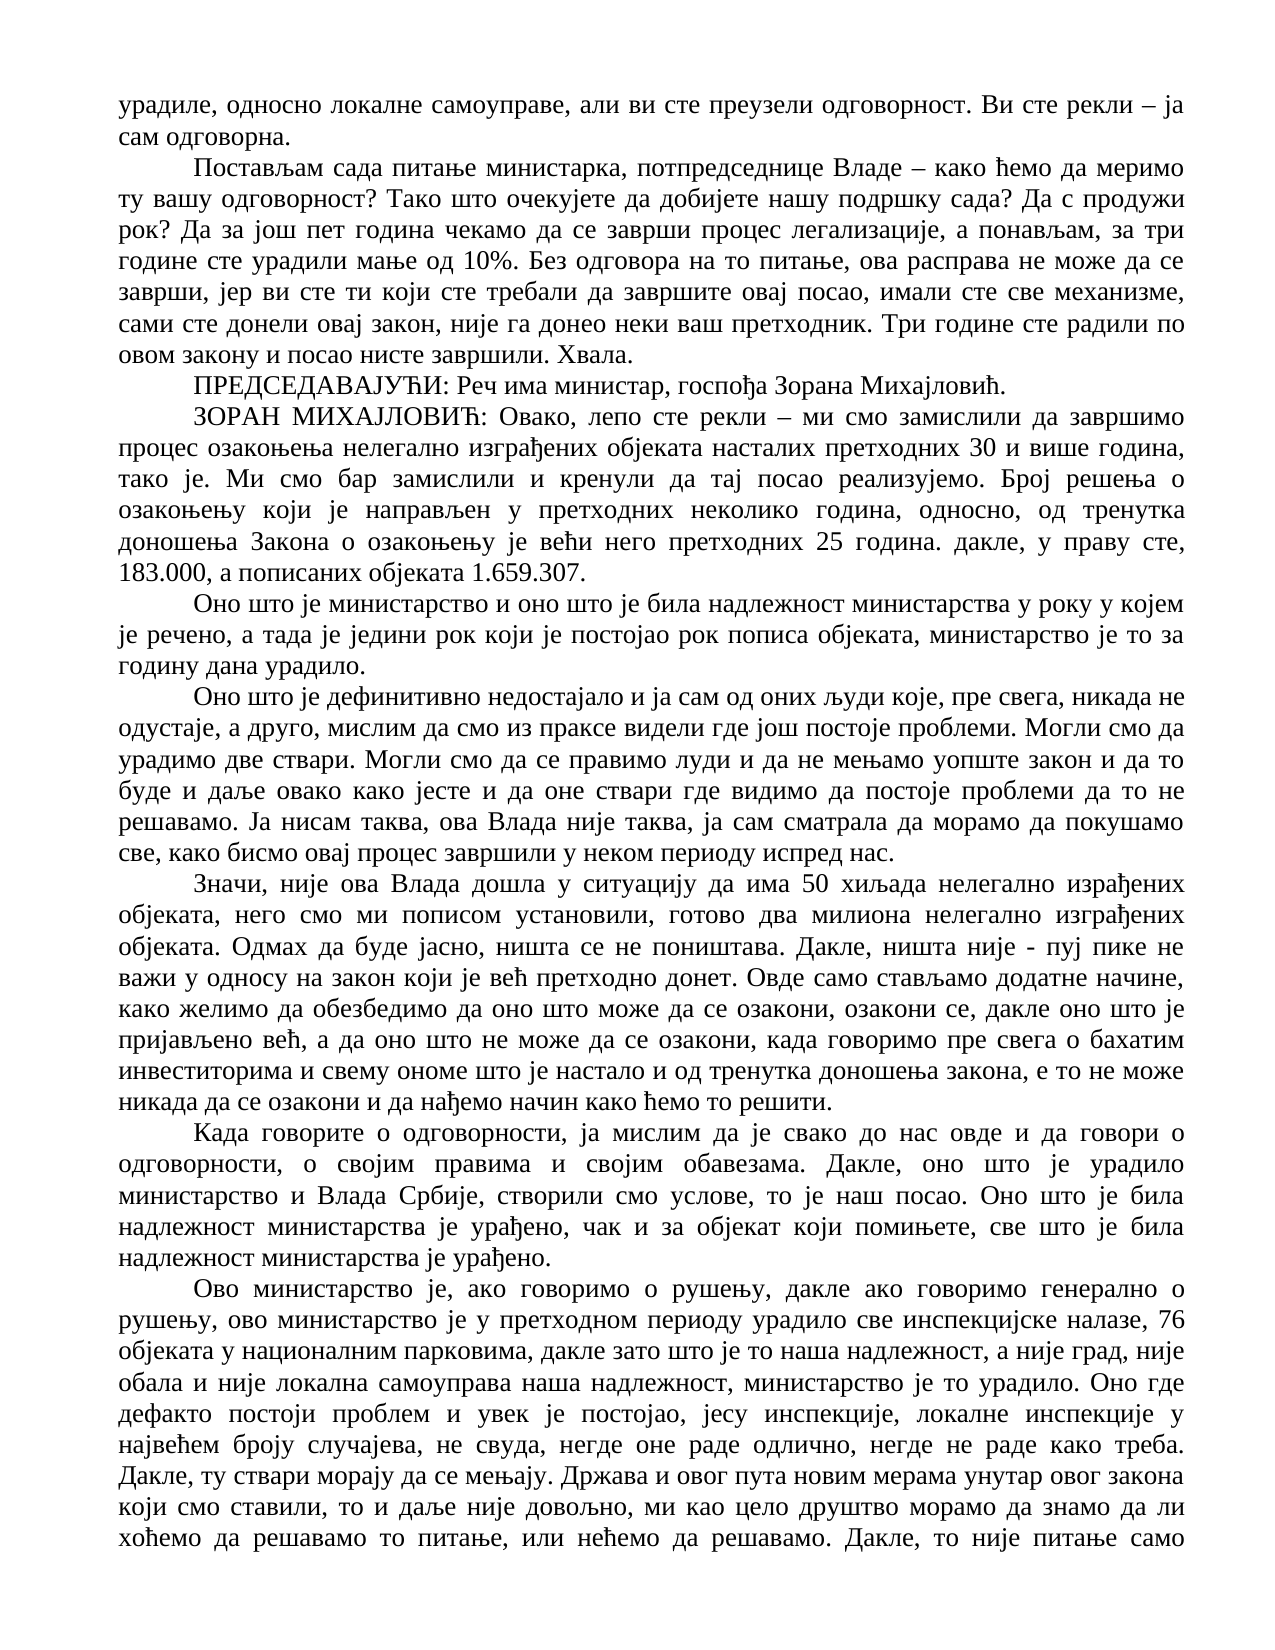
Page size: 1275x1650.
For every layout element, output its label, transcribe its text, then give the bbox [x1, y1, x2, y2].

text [118, 1272, 1186, 1552]
text Оно што је дефинитивно недостајало и ја сам од оних људи које, пре свега, никада не одустаје, а друго, мислим да смо из праксе видели где још постоје проблеми. Могли смо да урадимо две ствари. Могли смо да се правимо луди и да не мењамо уопште закон и да то буде и даље овако како јесте и да оне ствари где видимо да постоје проблеми да то не решавамо. Ја нисам таква, ова Влада није таква, ја сам сматрала да морамо да покушамо све, како бисмо овај процес завршили у неком периоду испред нас. [118, 680, 1186, 867]
text Када говорите о одговорности, ја мислим да је свако до нас овде и да говори о одговорности, о својим правима и својим обавезама. Дакле, оно што је урадило министарство и Влада Србије, створили смо услове, то је наш посао. Оно што је била надлежност министарства је урађено, чак и за објекат који помињете, све што је била надлежност министарства је урађено. [118, 1116, 1186, 1272]
text ПРЕДСЕДАВАЈУЋИ: Реч има министар, госпођа Зорана Михајловић. [118, 369, 1186, 400]
text Постављам сада питање министарка, потпредседнице Владе – како ћемо да меримо ту вашу одговорност? Тако што очекујете да добијете нашу подршку сада? Да с продужи рок? Да за још пет година чекамо да се заврши процес легализације, а понављам, за три године сте урадили мање од 10%. Без одговора на то питање, ова расправа не може да се заврши, јер ви сте ти који сте требали да завршите овај посао, имали сте све механизме, сами сте донели овај закон, није га донео неки ваш претходник. Три године сте радили по овом закону и посао нисте завршили. Хвала. [118, 151, 1186, 369]
text Оно што је министарство и оно што је била надлежност министарства у року у којем је речено, а тада је једини рок који је постојао рок пописа објеката, министарство је то за годину дана урадило. [118, 587, 1186, 680]
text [118, 89, 1186, 151]
text Значи, није ова Влада дошла у ситуацију да има 50 хиљада нелегално израђених објеката, него смо ми пописом установили, готово два милиона нелегално изграђених објеката. Одмах да буде јасно, ништа се не поништава. Дакле, ништа није - пуј пике не важи у односу на закон који је већ претходно донет. Овде само стављамо додатне начине, како желимо да обезбедимо да оно што може да се озакони, озакони се, дакле оно што је пријављено већ, а да оно што не може да се озакони, када говоримо пре свега о бахатим инвеститорима и свему ономе што је настало и од тренутка доношења закона, е то не може никада да се озакони и да нађемо начин како ћемо то решити. [118, 867, 1186, 1116]
text ЗОРАН МИХАЈЛОВИЋ: Овако, лепо сте рекли – ми смо замислили да завршимо процес озакоњења нелегално изграђених објеката насталих претходних 30 и више година, тако је. Ми смо бар замислили и кренули да тај посао реализујемо. Број решења о озакоњењу који је направљен у претходних неколико година, односно, од тренутка доношења Закона о озакоњењу је већи него претходних 25 година. дакле, у праву сте, 183.000, а пописаних објеката 1.659.307. [118, 400, 1186, 587]
